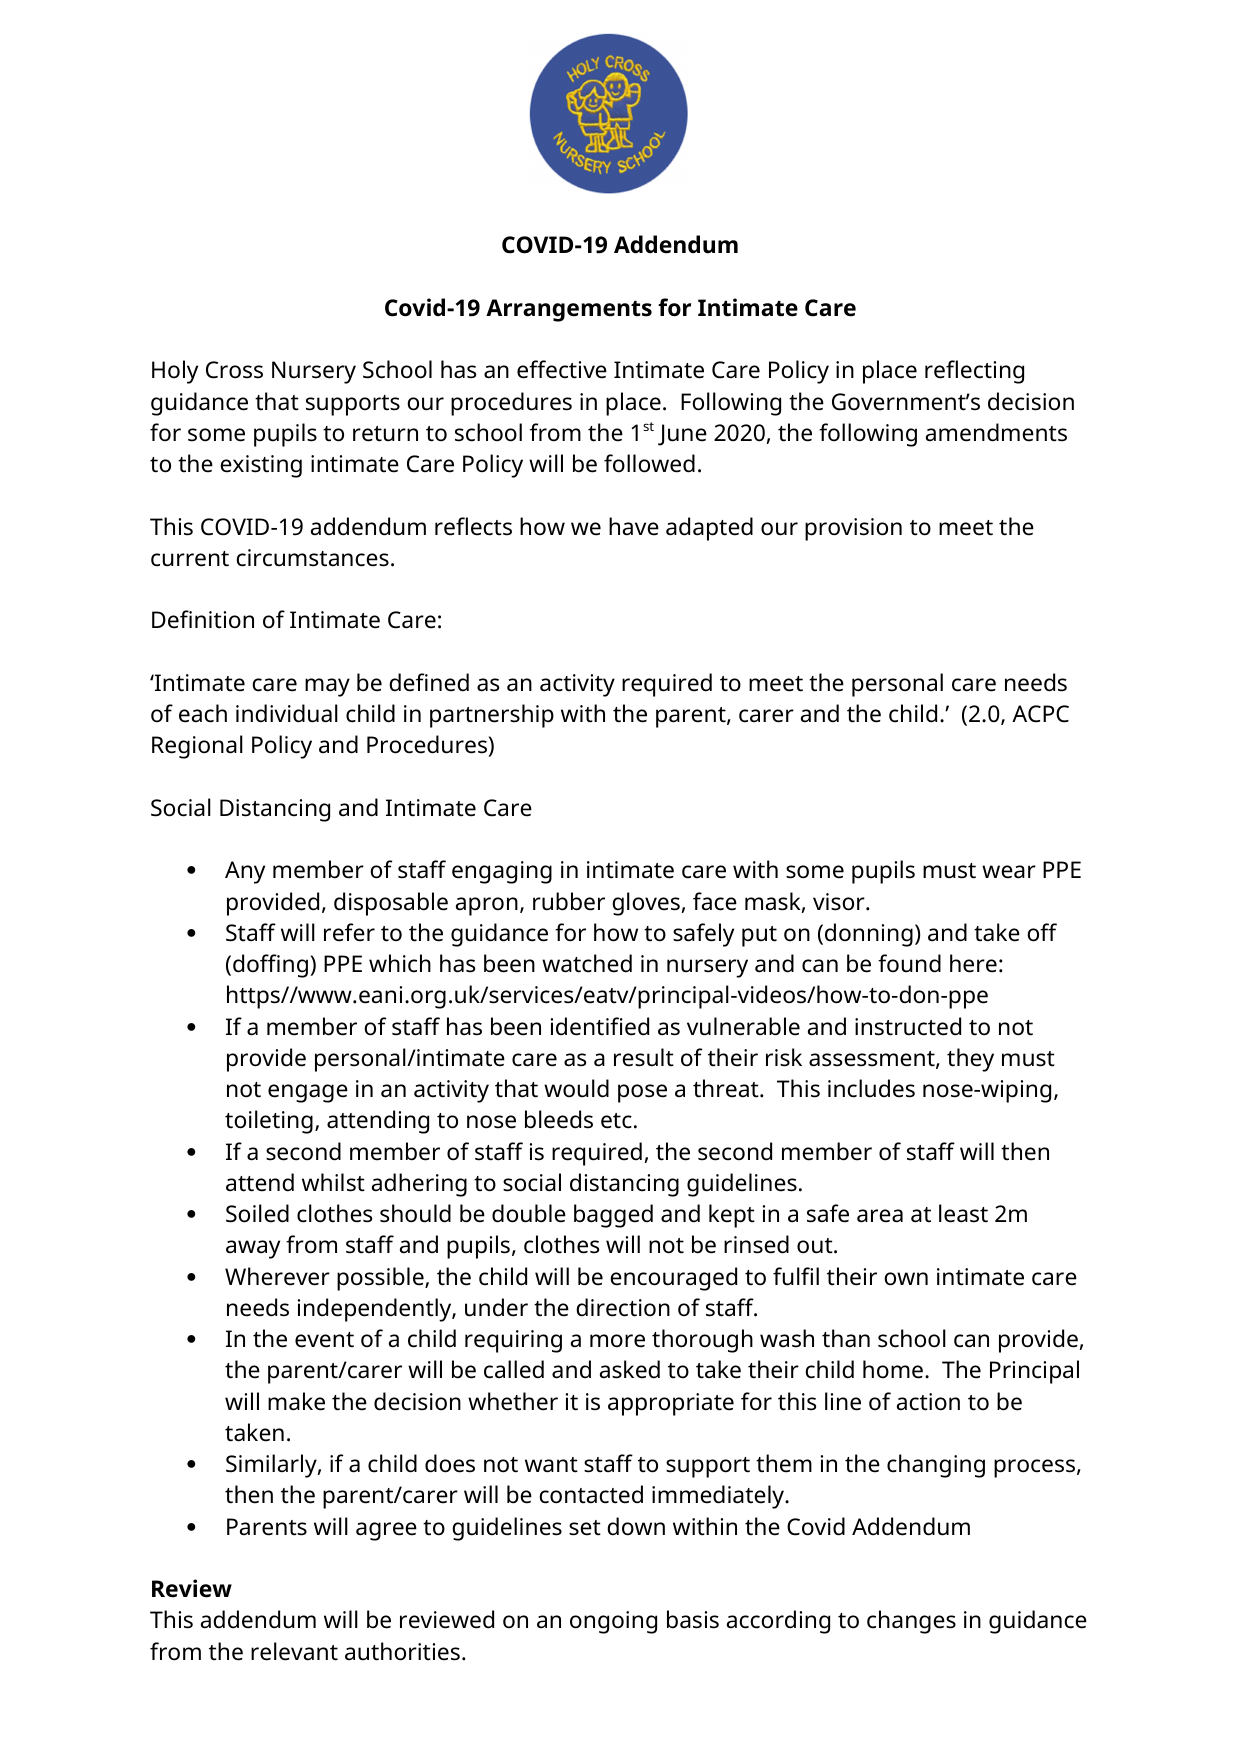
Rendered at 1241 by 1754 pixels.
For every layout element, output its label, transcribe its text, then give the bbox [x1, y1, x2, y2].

list Staff will refer to the guidance for how to safely put on (donning) and take off (doffing) PPE which has been watched in nursery and can be found here: https//www.eani.org.uk/services/eatv/principal-videos/how-to-don-ppe [187, 917, 1090, 1011]
list Review [150, 1573, 1090, 1604]
list Soiled clothes should be double bagged and kept in a safe area at least 2m away from staff and pupils, clothes will not be rinsed out. [187, 1198, 1090, 1261]
list Wherever possible, the child will be encouraged to fulfil their own intimate care needs independently, under the direction of staff. [187, 1261, 1090, 1323]
list Definition of Intimate Care: [150, 604, 1090, 636]
text COVID-19 Addendum [150, 229, 1090, 261]
list In the event of a child requiring a more thorough wash than school can provide, the parent/carer will be called and asked to take their child home. The Principal will make the decision whether it is appropriate for this line of action to be taken. [187, 1323, 1090, 1448]
list If a second member of staff is required, the second member of staff will then attend whilst adhering to social distancing guidelines. [187, 1136, 1090, 1198]
list This addendum will be reviewed on an ongoing basis according to changes in guidance from the relevant authorities. [150, 1604, 1090, 1667]
list If a member of staff has been identified as vulnerable and instructed to not provide personal/intimate care as a result of their risk assessment, they must not engage in an activity that would pose a threat. This includes nose-wiping, toileting, attending to nose bleeds etc. [187, 1011, 1090, 1136]
list Similarly, if a child does not want staff to support them in the changing process, then the parent/carer will be contacted immediately. [187, 1448, 1090, 1511]
text Covid-19 Arrangements for Intimate Care [150, 292, 1090, 323]
list Holy Cross Nursery School has an effective Intimate Care Policy in place reflecting guidance that supports our procedures in place. Following the Government’s decision for some pupils to return to school from the 1st June 2020, the following amendments to the existing intimate Care Policy will be followed. [150, 354, 1090, 479]
list Social Distancing and Intimate Care [150, 792, 1090, 823]
list Any member of staff engaging in intimate care with some pupils must wear PPE provided, disposable apron, rubber gloves, face mask, visor. [187, 854, 1090, 917]
list Parents will agree to guidelines set down within the Covid Addendum [187, 1511, 1090, 1542]
list ‘Intimate care may be defined as an activity required to meet the personal care needs of each individual child in partnership with the parent, carer and the child.’ (2.0, ACPC Regional Policy and Procedures) [150, 667, 1090, 761]
list This COVID-19 addendum reflects how we have adapted our provision to meet the current circumstances. [150, 511, 1090, 573]
